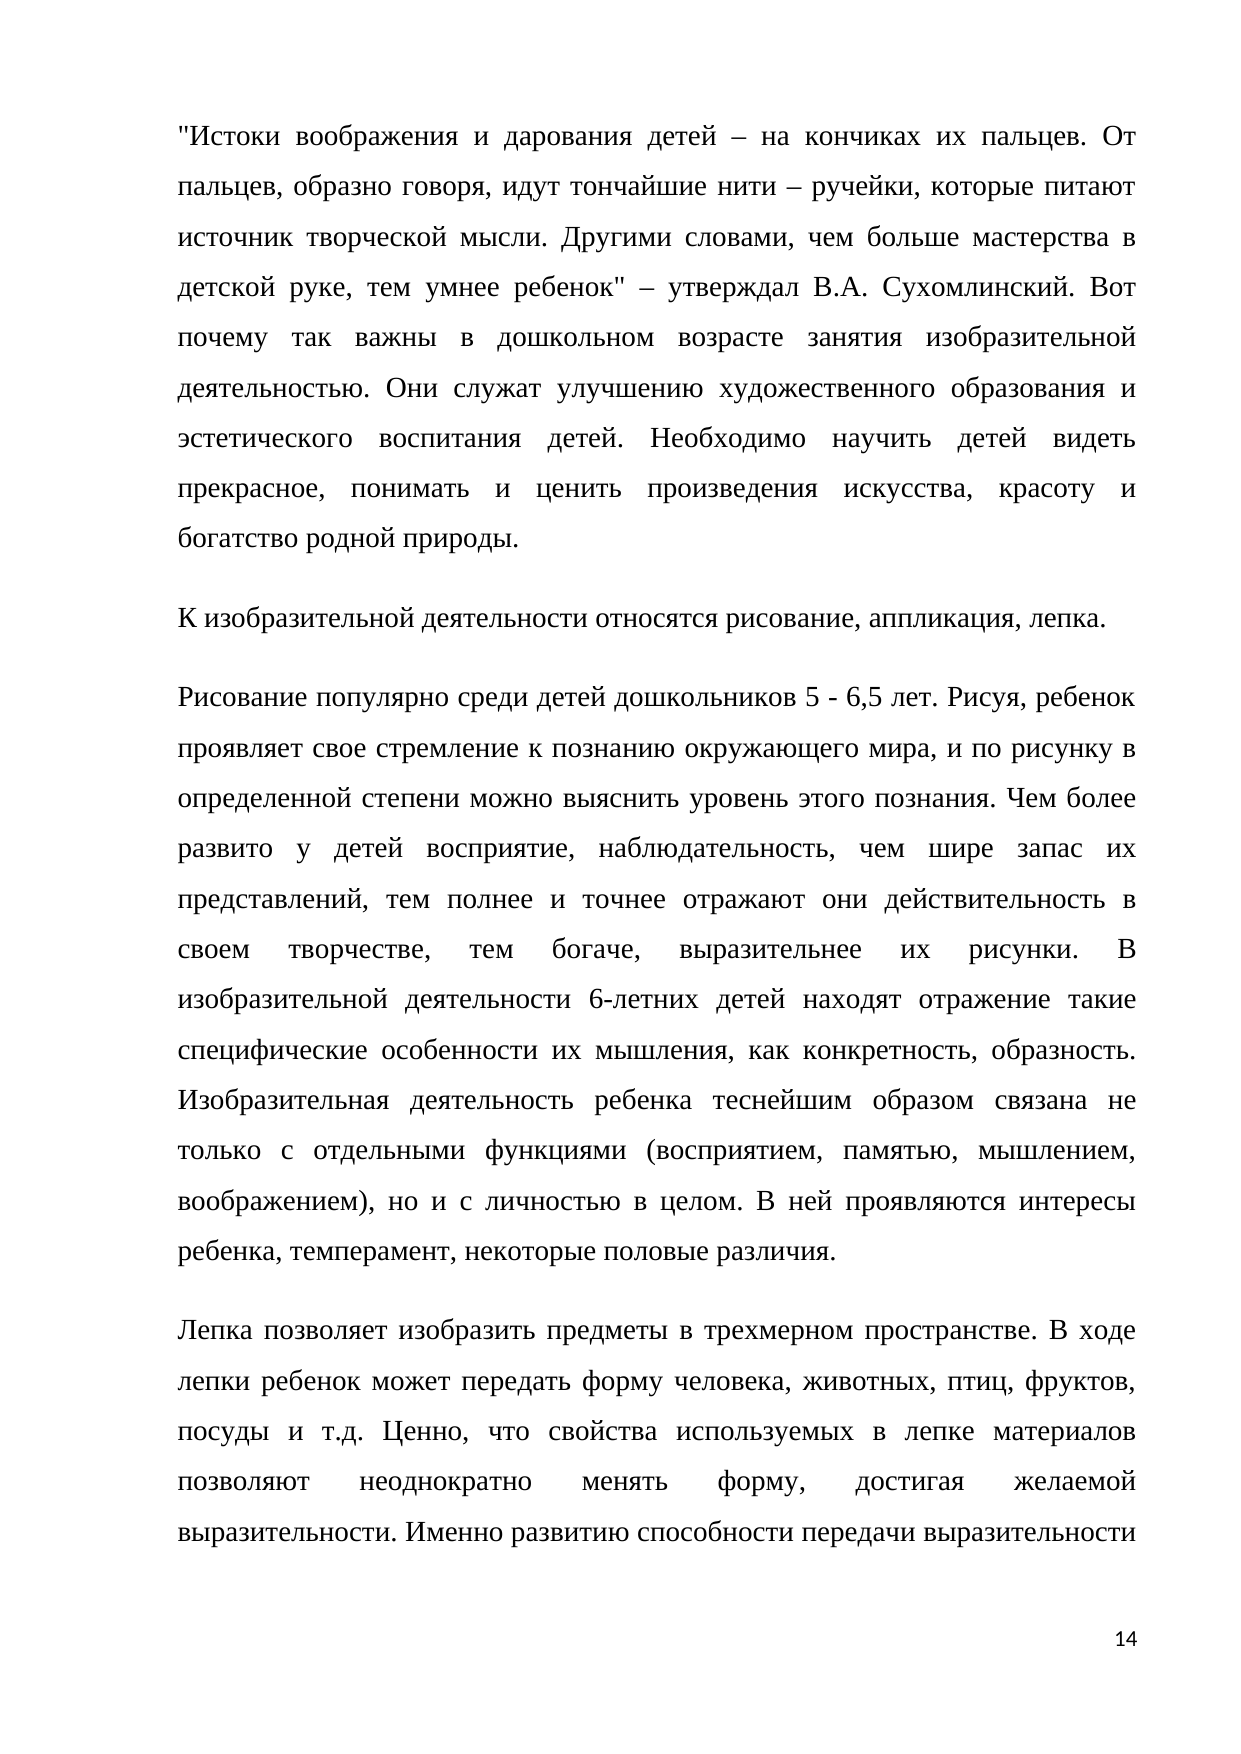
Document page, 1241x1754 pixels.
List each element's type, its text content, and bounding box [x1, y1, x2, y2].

text К изобразительной деятельности относятся рисование, аппликация, лепка. [177, 600, 1137, 634]
text "Истоки воображения и дарования детей – на кончиках их пальцев. От пальцев, образно говоря, идут тончайшие нити – ручейки, которые питают источник творческой мысли. Другими словами, чем больше мастерства в детской руке, тем умнее ребенок" – утверждал В.А. Сухомлинский. Вот почему так важны в дошкольном возрасте занятия изобразительной деятельностью. Они служат улучшению художественного образования и эстетического воспитания детей. Необходимо научить детей видеть прекрасное, понимать и ценить произведения искусства, красоту и богатство родной природы. [177, 118, 1137, 554]
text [177, 1312, 1137, 1547]
text Рисование популярно среди детей дошкольников 5 - 6,5 лет. Рисуя, ребенок проявляет свое стремление к познанию окружающего мира, и по рисунку в определенной степени можно выяснить уровень этого познания. Чем более развито у детей восприятие, наблюдательность, чем шире запас их представлений, тем полнее и точнее отражают они действительность в своем творчестве, тем богаче, выразительнее их рисунки. В изобразительной деятельности 6-летних детей находят отражение такие специфические особенности их мышления, как конкретность, образность. Изобразительная деятельность ребенка теснейшим образом связана не только с отдельными функциями (восприятием, памятью, мышлением, воображением), но и с личностью в целом. В ней проявляются интересы ребенка, темперамент, некоторые половые различия. [177, 679, 1137, 1267]
